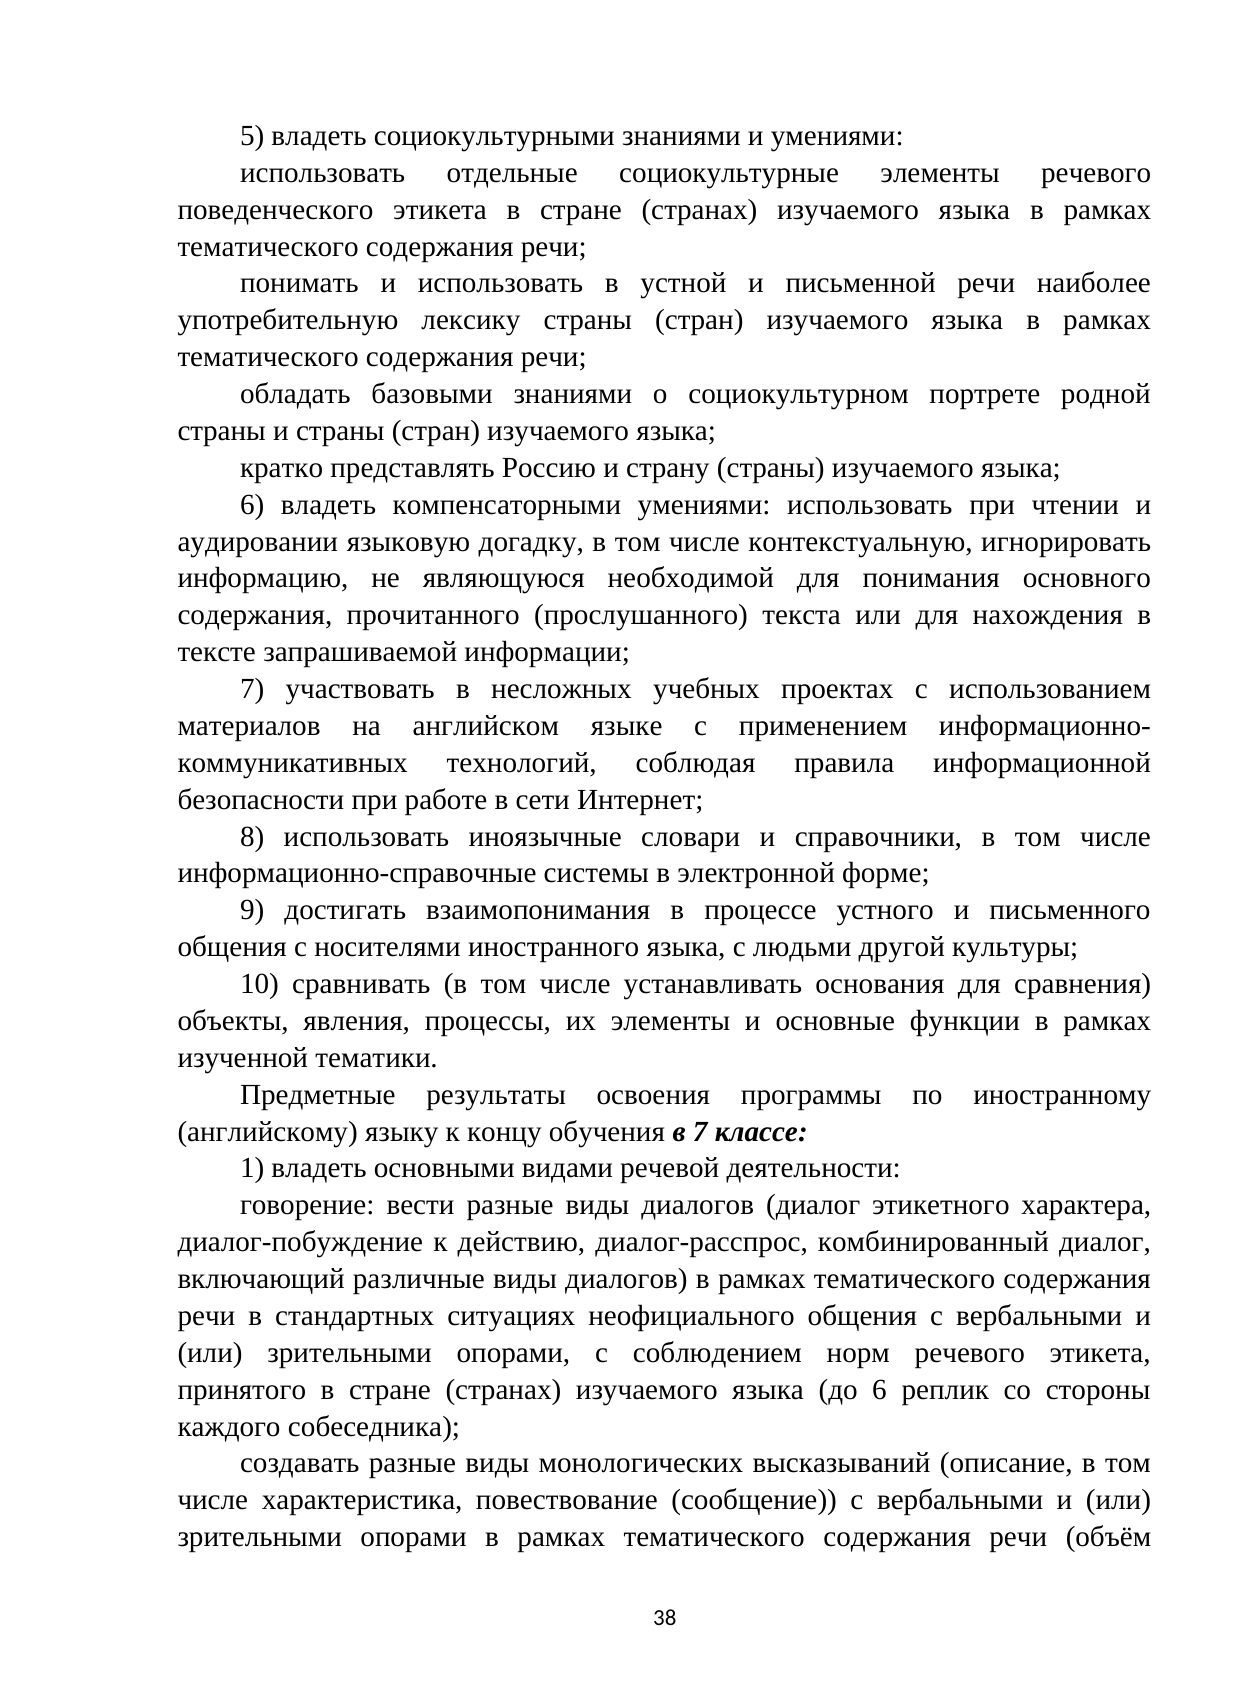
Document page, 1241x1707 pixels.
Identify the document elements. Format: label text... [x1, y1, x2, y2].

text использовать отдельные социокультурные элементы речевого поведенческого этикета в стране (странах) изучаемого языка в рамках тематического содержания речи; [177, 155, 1152, 262]
text 5) владеть социокультурными знаниями и умениями: [177, 118, 1152, 152]
text 8) использовать иноязычные словари и справочники, в том числе информационно-справочные системы в электронной форме; [177, 819, 1152, 889]
text 7) участвовать в несложных учебных проектах с использованием материалов на английском языке с применением информационно-коммуникативных технологий, соблюдая правила информационной безопасности при работе в сети Интернет; [177, 671, 1152, 815]
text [177, 1446, 1152, 1553]
text 6) владеть компенсаторными умениями: использовать при чтении и аудировании языковую догадку, в том числе контекстуальную, игнорировать информацию, не являющуюся необходимой для понимания основного содержания, прочитанного (прослушанного) текста или для нахождения в тексте запрашиваемой информации; [177, 487, 1152, 668]
text говорение: вести разные виды диалогов (диалог этикетного характера, диалог-побуждение к действию, диалог-расспрос, комбинированный диалог, включающий различные виды диалогов) в рамках тематического содержания речи в стандартных ситуациях неофициального общения с вербальными и (или) зрительными опорами, с соблюдением норм речевого этикета, принятого в стране (странах) изучаемого языка (до 6 реплик со стороны каждого собеседника); [177, 1187, 1152, 1442]
text Предметные результаты освоения программы по иностранному (английскому) языку к концу обучения в 7 классе: [177, 1077, 1152, 1147]
text кратко представлять Россию и страну (страны) изучаемого языка; [177, 450, 1152, 483]
text понимать и использовать в устной и письменной речи наиболее употребительную лексику страны (стран) изучаемого языка в рамках тематического содержания речи; [177, 266, 1152, 373]
text 9) достигать взаимопонимания в процессе устного и письменного общения с носителями иностранного языка, с людьми другой культуры; [177, 892, 1152, 963]
text 1) владеть основными видами речевой деятельности: [177, 1151, 1152, 1184]
text обладать базовыми знаниями о социокультурном портрете родной страны и страны (стран) изучаемого языка; [177, 376, 1152, 447]
text 10) сравнивать (в том числе устанавливать основания для сравнения) объекты, явления, процессы, их элементы и основные функции в рамках изученной тематики. [177, 966, 1152, 1073]
